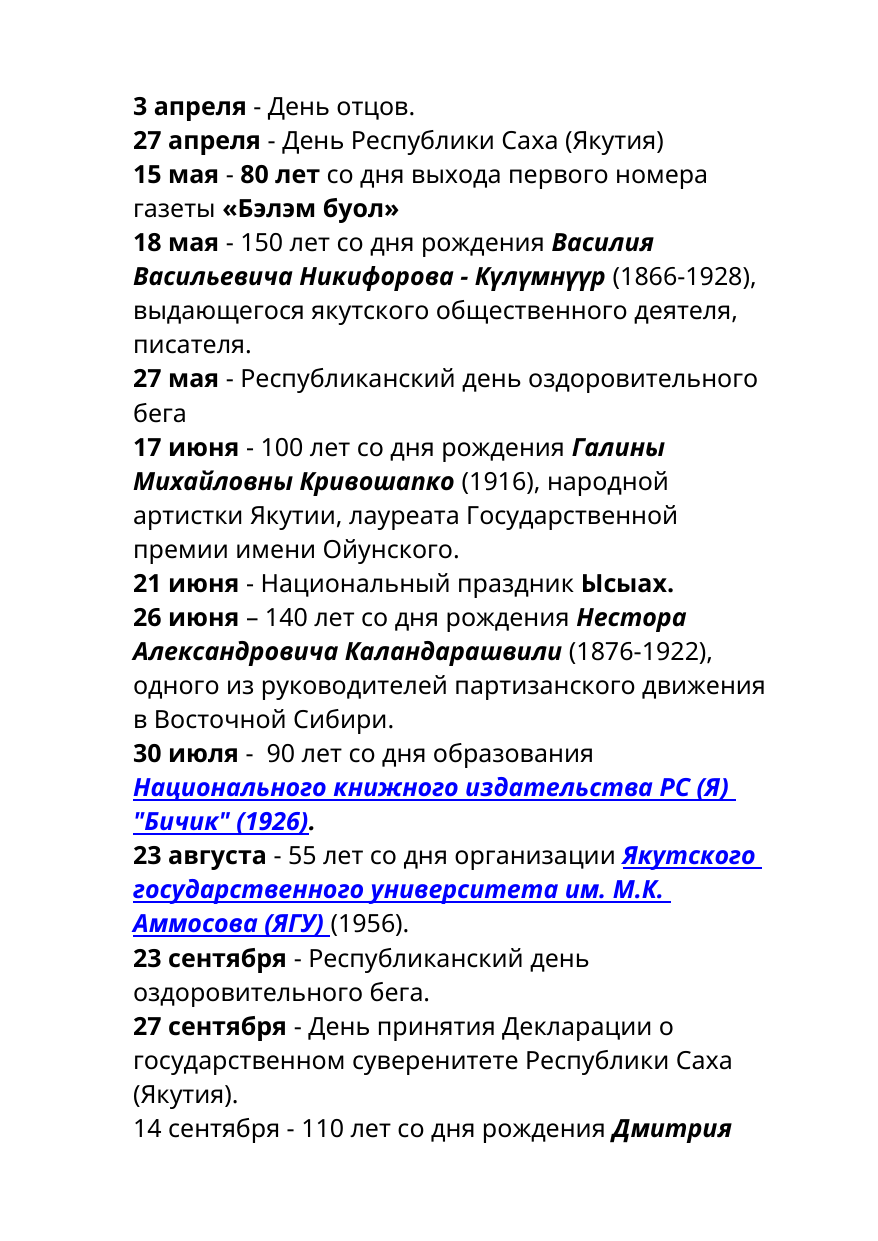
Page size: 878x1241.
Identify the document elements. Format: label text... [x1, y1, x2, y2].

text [133, 1111, 774, 1144]
text 27 мая - Республиканский день оздоровительного бега [133, 361, 774, 429]
text 30 июля - 90 лет со дня образования Национального книжного издательства РС (Я) "Бичик" (1926). [133, 736, 774, 838]
text 21 июня - Национальный праздник Ысыах. [133, 566, 774, 599]
text 27 апреля - День Республики Саха (Якутия) [133, 123, 774, 157]
text 26 июня – 140 лет со дня рождения Нестора Александровича Каландарашвили (1876-1922), одного из руководителей партизанского движения в Восточной Сибири. [133, 599, 774, 736]
text 23 августа - 55 лет со дня организации Якутского государственного университета им. М.К. Аммосова (ЯГУ) (1956). [133, 838, 774, 940]
text 23 сентября - Республиканский день оздоровительного бега. [133, 940, 774, 1008]
text 3 апреля - День отцов. [133, 89, 774, 123]
text 17 июня - 100 лет со дня рождения Галины Михайловны Кривошапко (1916), народной артистки Якутии, лауреата Государственной премии имени Ойунского. [133, 429, 774, 566]
text 27 сентября - День принятия Декларации о государственном суверенитете Республики Саха (Якутия). [133, 1008, 774, 1111]
text 18 мая - 150 лет со дня рождения Василия Васильевича Никифорова - Күлүмнүүр (1866-1928), выдающегося якутского общественного деятеля, писателя. [133, 225, 774, 361]
text 15 мая - 80 лет со дня выхода первого номера газеты «Бэлэм буол» [133, 157, 774, 225]
